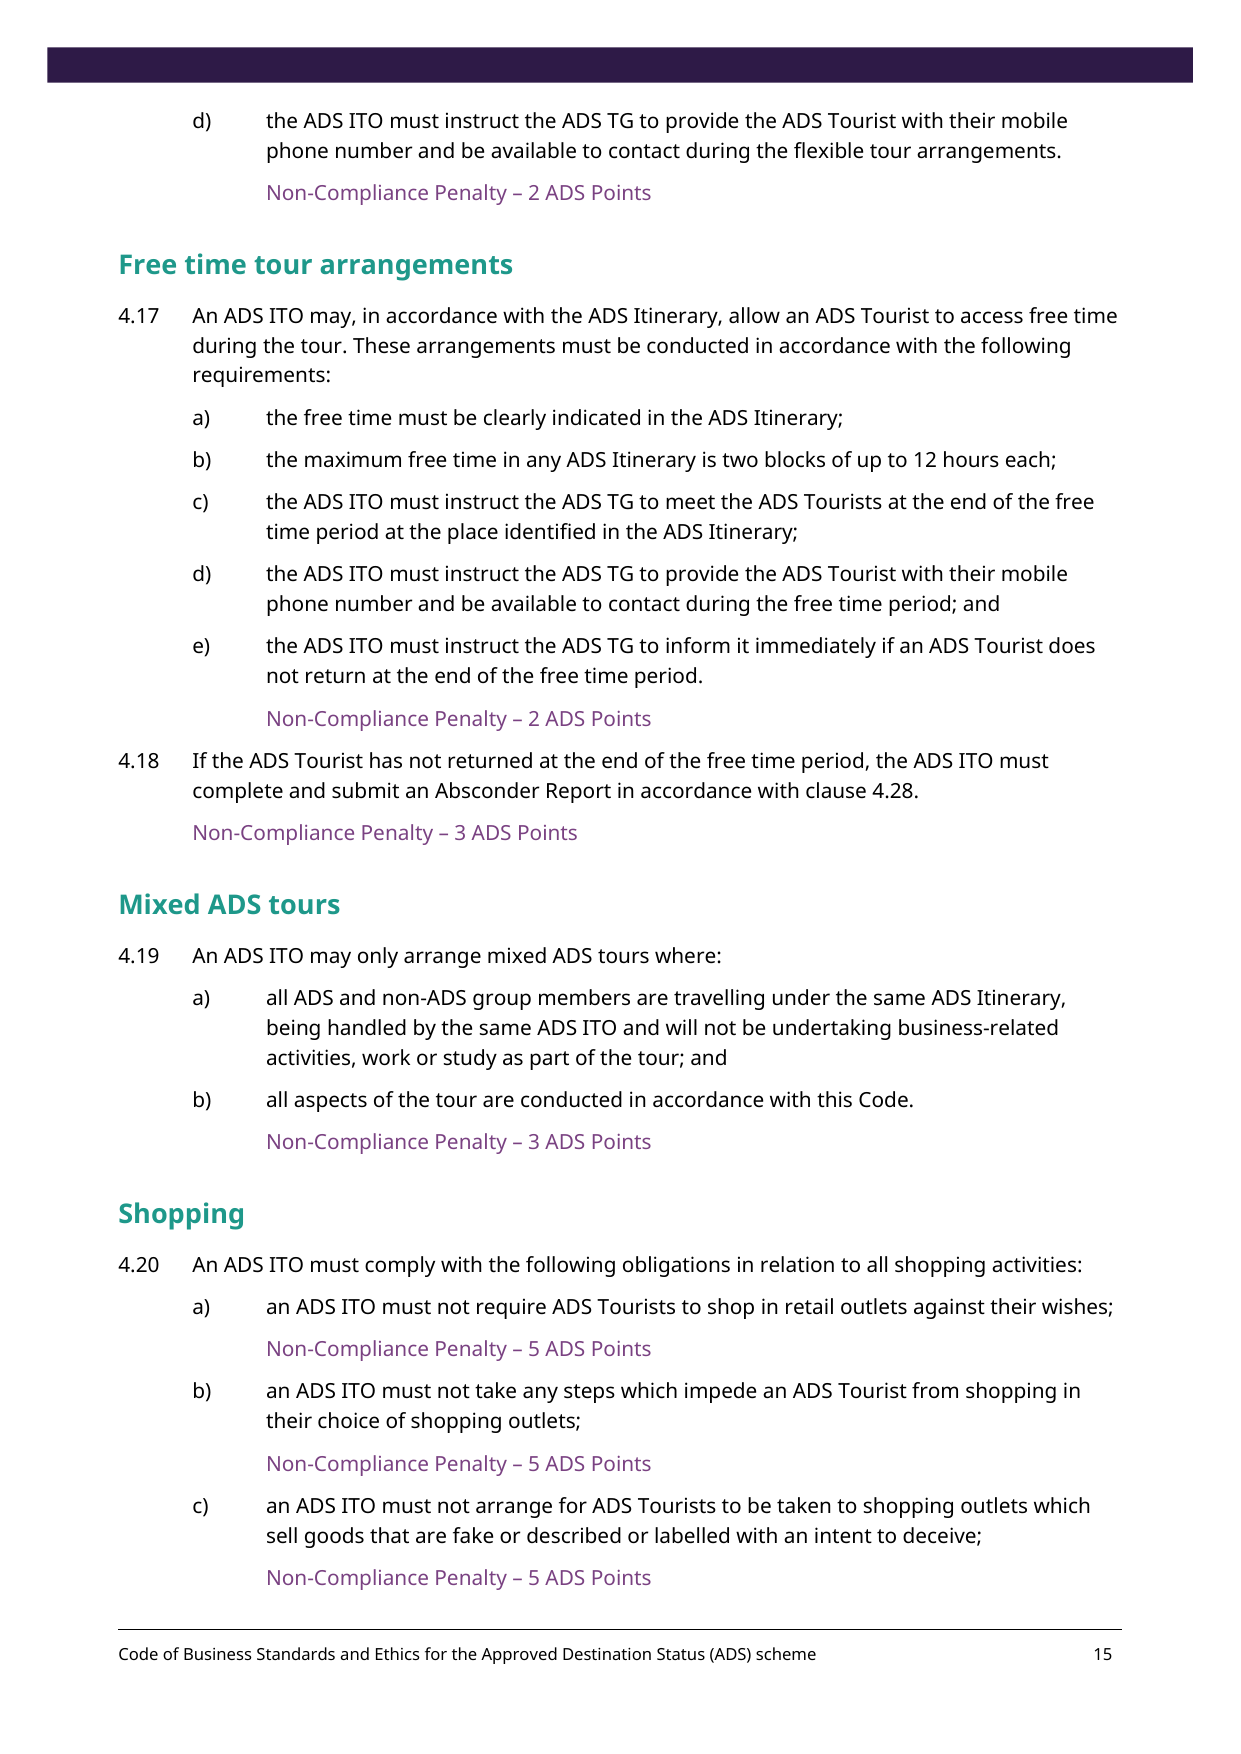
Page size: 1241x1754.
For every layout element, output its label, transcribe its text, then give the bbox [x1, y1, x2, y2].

text d) the ADS ITO must instruct the ADS TG to provide the ADS Tourist with their mobile phone number and be available to contact during the free time period; and [192, 559, 1122, 618]
text Non-Compliance Penalty – 2 ADS Points [266, 704, 1122, 732]
text 4.20 An ADS ITO must comply with the following obligations in relation to all shopping activities: [118, 1250, 1122, 1278]
text a) all ADS and non-ADS group members are travelling under the same ADS Itinerary, being handled by the same ADS ITO and will not be undertaking business-related activities, work or study as part of the tour; and [192, 983, 1122, 1071]
text 4.17 An ADS ITO may, in accordance with the ADS Itinerary, allow an ADS Tourist to access free time during the tour. These arrangements must be conducted in accordance with the following requirements: [118, 301, 1122, 389]
text d) the ADS ITO must instruct the ADS TG to provide the ADS Tourist with their mobile phone number and be available to contact during the flexible tour arrangements. [192, 106, 1122, 164]
text Non-Compliance Penalty – 2 ADS Points [266, 178, 1122, 207]
text c) an ADS ITO must not arrange for ADS Tourists to be taken to shopping outlets which sell goods that are fake or described or labelled with an intent to deceive; [192, 1491, 1122, 1549]
text e) the ADS ITO must instruct the ADS TG to inform it immediately if an ADS Tourist does not return at the end of the free time period. [192, 632, 1122, 690]
text Non-Compliance Penalty – 5 ADS Points [266, 1449, 1122, 1477]
text b) an ADS ITO must not take any steps which impede an ADS Tourist from shopping in their choice of shopping outlets; [192, 1377, 1122, 1435]
text Non-Compliance Penalty – 3 ADS Points [266, 1127, 1122, 1156]
text a) the free time must be clearly indicated in the ADS Itinerary; [192, 403, 1122, 431]
subtitle Free time tour arrangements [118, 246, 1122, 283]
text 4.19 An ADS ITO may only arrange mixed ADS tours where: [118, 941, 1122, 969]
text c) the ADS ITO must instruct the ADS TG to meet the ADS Tourists at the end of the free time period at the place identified in the ADS Itinerary; [192, 487, 1122, 546]
text b) the maximum free time in any ADS Itinerary is two blocks of up to 12 hours each; [192, 445, 1122, 474]
text a) an ADS ITO must not require ADS Tourists to shop in retail outlets against their wishes; [192, 1292, 1122, 1321]
text Non-Compliance Penalty – 5 ADS Points [266, 1334, 1122, 1363]
text Non-Compliance Penalty – 5 ADS Points [266, 1563, 1122, 1592]
text Non-Compliance Penalty – 3 ADS Points [192, 818, 1122, 847]
subtitle Mixed ADS tours [118, 885, 1122, 922]
text 4.18 If the ADS Tourist has not returned at the end of the free time period, the ADS ITO must complete and submit an Absconder Report in accordance with clause 4.28. [118, 746, 1122, 804]
text b) all aspects of the tour are conducted in accordance with this Code. [192, 1085, 1122, 1113]
subtitle Shopping [118, 1194, 1122, 1231]
